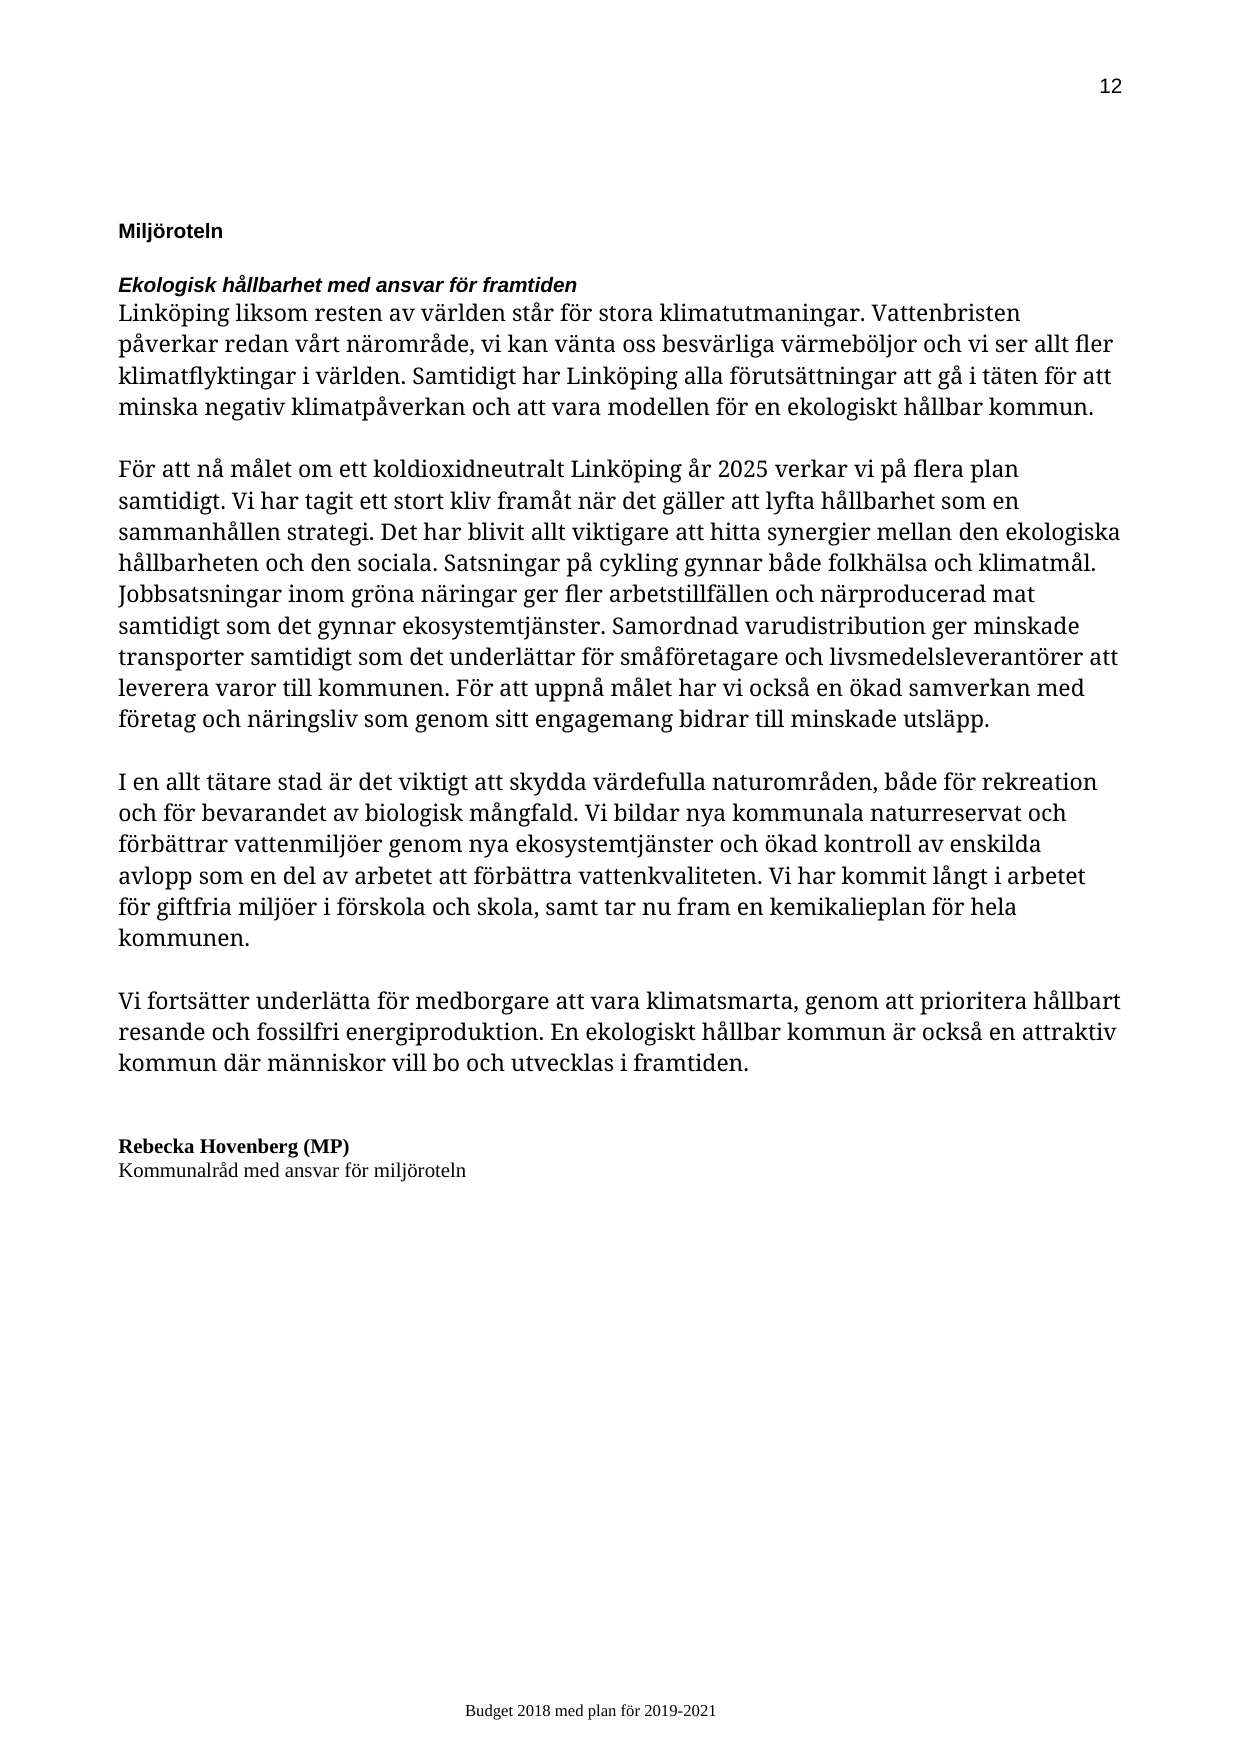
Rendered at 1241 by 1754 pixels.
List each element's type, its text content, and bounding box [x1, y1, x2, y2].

subtitle Miljöroteln [118, 219, 1122, 243]
text Ekologisk hållbarhet med ansvar för framtiden [118, 273, 1122, 297]
text För att nå målet om ett koldioxidneutralt Linköping år 2025 verkar vi på flera plan samtidigt. Vi har tagit ett stort kliv framåt när det gäller att lyfta hållbarhet som en sammanhållen strategi. Det har blivit allt viktigare att hitta synergier mellan den ekologiska hållbarheten och den sociala. Satsningar på cykling gynnar både folkhälsa och klimatmål. Jobbsatsningar inom gröna näringar ger fler arbetstillfällen och närproducerad mat samtidigt som det gynnar ekosystemtjänster. Samordnad varudistribution ger minskade transporter samtidigt som det underlättar för småföretagare och livsmedelsleverantörer att leverera varor till kommunen. För att uppnå målet har vi också en ökad samverkan med företag och näringsliv som genom sitt engagemang bidrar till minskade utsläpp. [118, 453, 1122, 735]
text Vi fortsätter underlätta för medborgare att vara klimatsmarta, genom att prioritera hållbart resande och fossilfri energiproduktion. En ekologiskt hållbar kommun är också en attraktiv kommun där människor vill bo och utvecklas i framtiden. [118, 985, 1122, 1078]
text Linköping liksom resten av världen står för stora klimatutmaningar. Vattenbristen påverkar redan vårt närområde, vi kan vänta oss besvärliga värmeböljor och vi ser allt fler klimatflyktingar i världen. Samtidigt har Linköping alla förutsättningar att gå i täten för att minska negativ klimatpåverkan och att vara modellen för en ekologiskt hållbar kommun. [118, 297, 1122, 422]
text Rebecka Hovenberg (MP) [118, 1134, 1122, 1158]
text I en allt tätare stad är det viktigt att skydda värdefulla naturområden, både för rekreation och för bevarandet av biologisk mångfald. Vi bildar nya kommunala naturreservat och förbättrar vattenmiljöer genom nya ekosystemtjänster och ökad kontroll av enskilda avlopp som en del av arbetet att förbättra vattenkvaliteten. Vi har kommit långt i arbetet för giftfria miljöer i förskola och skola, samt tar nu fram en kemikalieplan för hela kommunen. [118, 766, 1122, 953]
text Kommunalråd med ansvar för miljöroteln [118, 1158, 1122, 1182]
